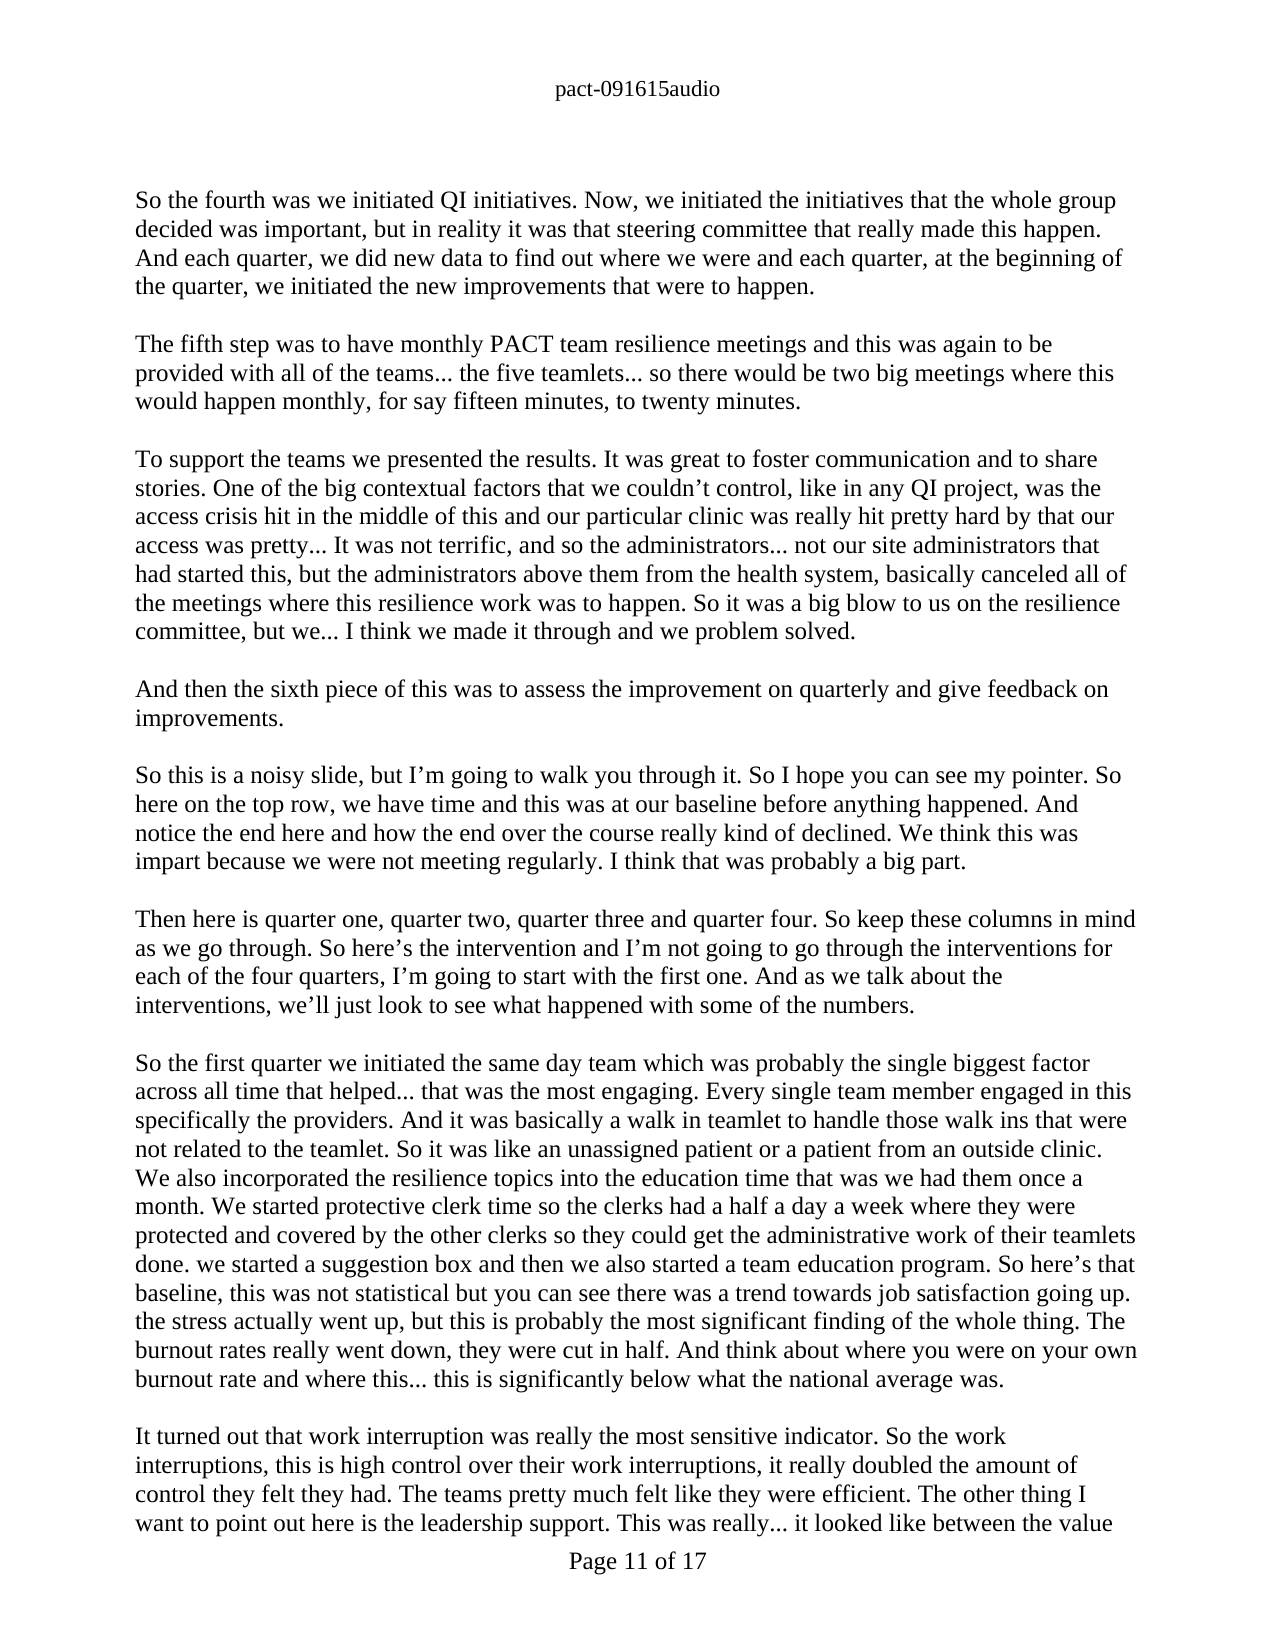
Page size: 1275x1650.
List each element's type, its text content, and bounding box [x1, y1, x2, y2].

text To support the teams we presented the results. It was great to foster communication and to share stories. One of the big contextual factors that we couldn’t control, like in any QI project, was the access crisis hit in the middle of this and our particular clinic was really hit pretty hard by that our access was pretty... It was not terrific, and so the administrators... not our site administrators that had started this, but the administrators above them from the health system, basically canceled all of the meetings where this resilience work was to happen. So it was a big blow to us on the resilience committee, but we... I think we made it through and we problem solved. [135, 444, 1140, 645]
text So this is a noisy slide, but I’m going to walk you through it. So I hope you can see my pointer. So here on the top row, we have time and this was at our baseline before anything happened. And notice the end here and how the end over the course really kind of declined. We think this was impart because we were not meeting regularly. I think that was probably a big part. [135, 760, 1140, 875]
text The fifth step was to have monthly PACT team resilience meetings and this was again to be provided with all of the teams... the five teamlets... so there would be two big meetings where this would happen monthly, for say fifteen minutes, to twenty minutes. [135, 329, 1140, 415]
text And then the sixth piece of this was to assess the improvement on quarterly and give feedback on improvements. [135, 674, 1140, 731]
text Then here is quarter one, quarter two, quarter three and quarter four. So keep these columns in mind as we go through. So here’s the intervention and I’m not going to go through the interventions for each of the four quarters, I’m going to start with the first one. And as we talk about the interventions, we’ll just look to see what happened with some of the numbers. [135, 904, 1140, 1019]
text So the fourth was we initiated QI initiatives. Now, we initiated the initiatives that the whole group decided was important, but in reality it was that steering committee that really made this happen. And each quarter, we did new data to find out where we were and each quarter, at the beginning of the quarter, we initiated the new improvements that were to happen. [135, 185, 1140, 300]
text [135, 1421, 1140, 1536]
text So the first quarter we initiated the same day team which was probably the single biggest factor across all time that helped... that was the most engaging. Every single team member engaged in this specifically the providers. And it was basically a walk in teamlet to handle those walk ins that were not related to the teamlet. So it was like an unassigned patient or a patient from an outside clinic. We also incorporated the resilience topics into the education time that was we had them once a month. We started protective clerk time so the clerks had a half a day a week where they were protected and covered by the other clerks so they could get the administrative work of their teamlets done. we started a suggestion box and then we also started a team education program. So here’s that baseline, this was not statistical but you can see there was a trend towards job satisfaction going up. the stress actually went up, but this is probably the most significant finding of the whole thing. The burnout rates really went down, they were cut in half. And think about where you were on your own burnout rate and where this... this is significantly below what the national average was. [135, 1048, 1140, 1393]
